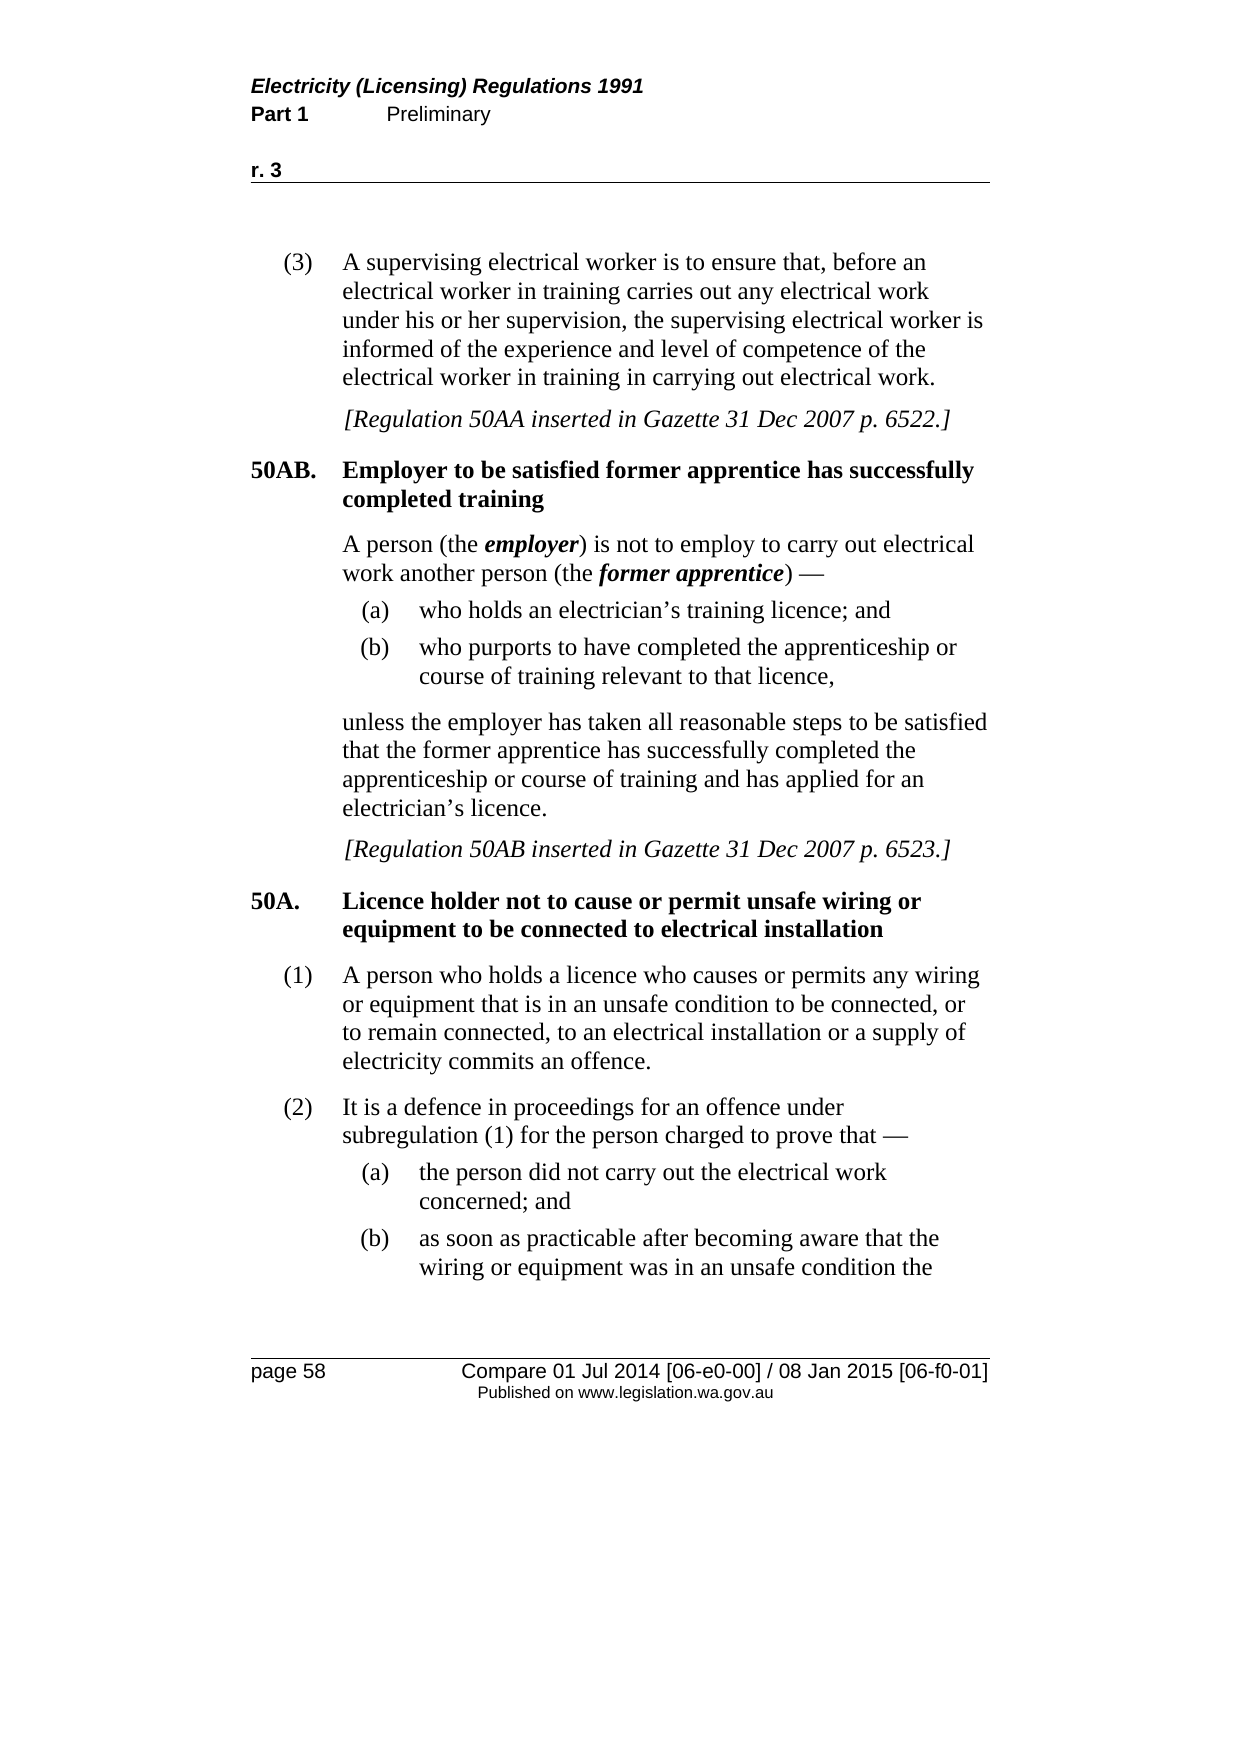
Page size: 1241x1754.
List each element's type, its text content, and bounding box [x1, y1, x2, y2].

text [Regulation 50AA inserted in Gazette 31 Dec 2007 p. 6522.] [251, 404, 990, 432]
text (a) who holds an electrician’s training licence; and [251, 595, 990, 624]
subtitle 50A. Licence holder not to cause or permit unsafe wiring or equipment to be connected to electrical installation [251, 886, 990, 943]
text (1) A person who holds a licence who causes or permits any wiring or equipment that is in an unsafe condition to be connected, or to remain connected, to an electrical installation or a supply of electricity commits an offence. [251, 960, 990, 1075]
text (3) A supervising electrical worker is to ensure that, before an electrical worker in training carries out any electrical work under his or her supervision, the supervising electrical worker is informed of the experience and level of competence of the electrical worker in training in carrying out electrical work. [251, 247, 990, 391]
text [Regulation 50AB inserted in Gazette 31 Dec 2007 p. 6523.] [251, 834, 990, 863]
text (a) the person did not carry out the electrical work concerned; and [251, 1157, 990, 1215]
text (b) who purports to have completed the apprenticeship or course of training relevant to that licence, [251, 632, 990, 690]
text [251, 1223, 990, 1281]
text A person (the employer) is not to employ to carry out electrical work another person (the former apprentice) — [251, 529, 990, 587]
text (2) It is a defence in proceedings for an offence under subregulation (1) for the person charged to prove that — [251, 1092, 990, 1149]
subtitle 50AB. Employer to be satisfied former apprentice has successfully completed training [251, 455, 990, 513]
text unless the employer has taken all reasonable steps to be satisfied that the former apprentice has successfully completed the apprenticeship or course of training and has applied for an electrician’s licence. [251, 707, 990, 822]
